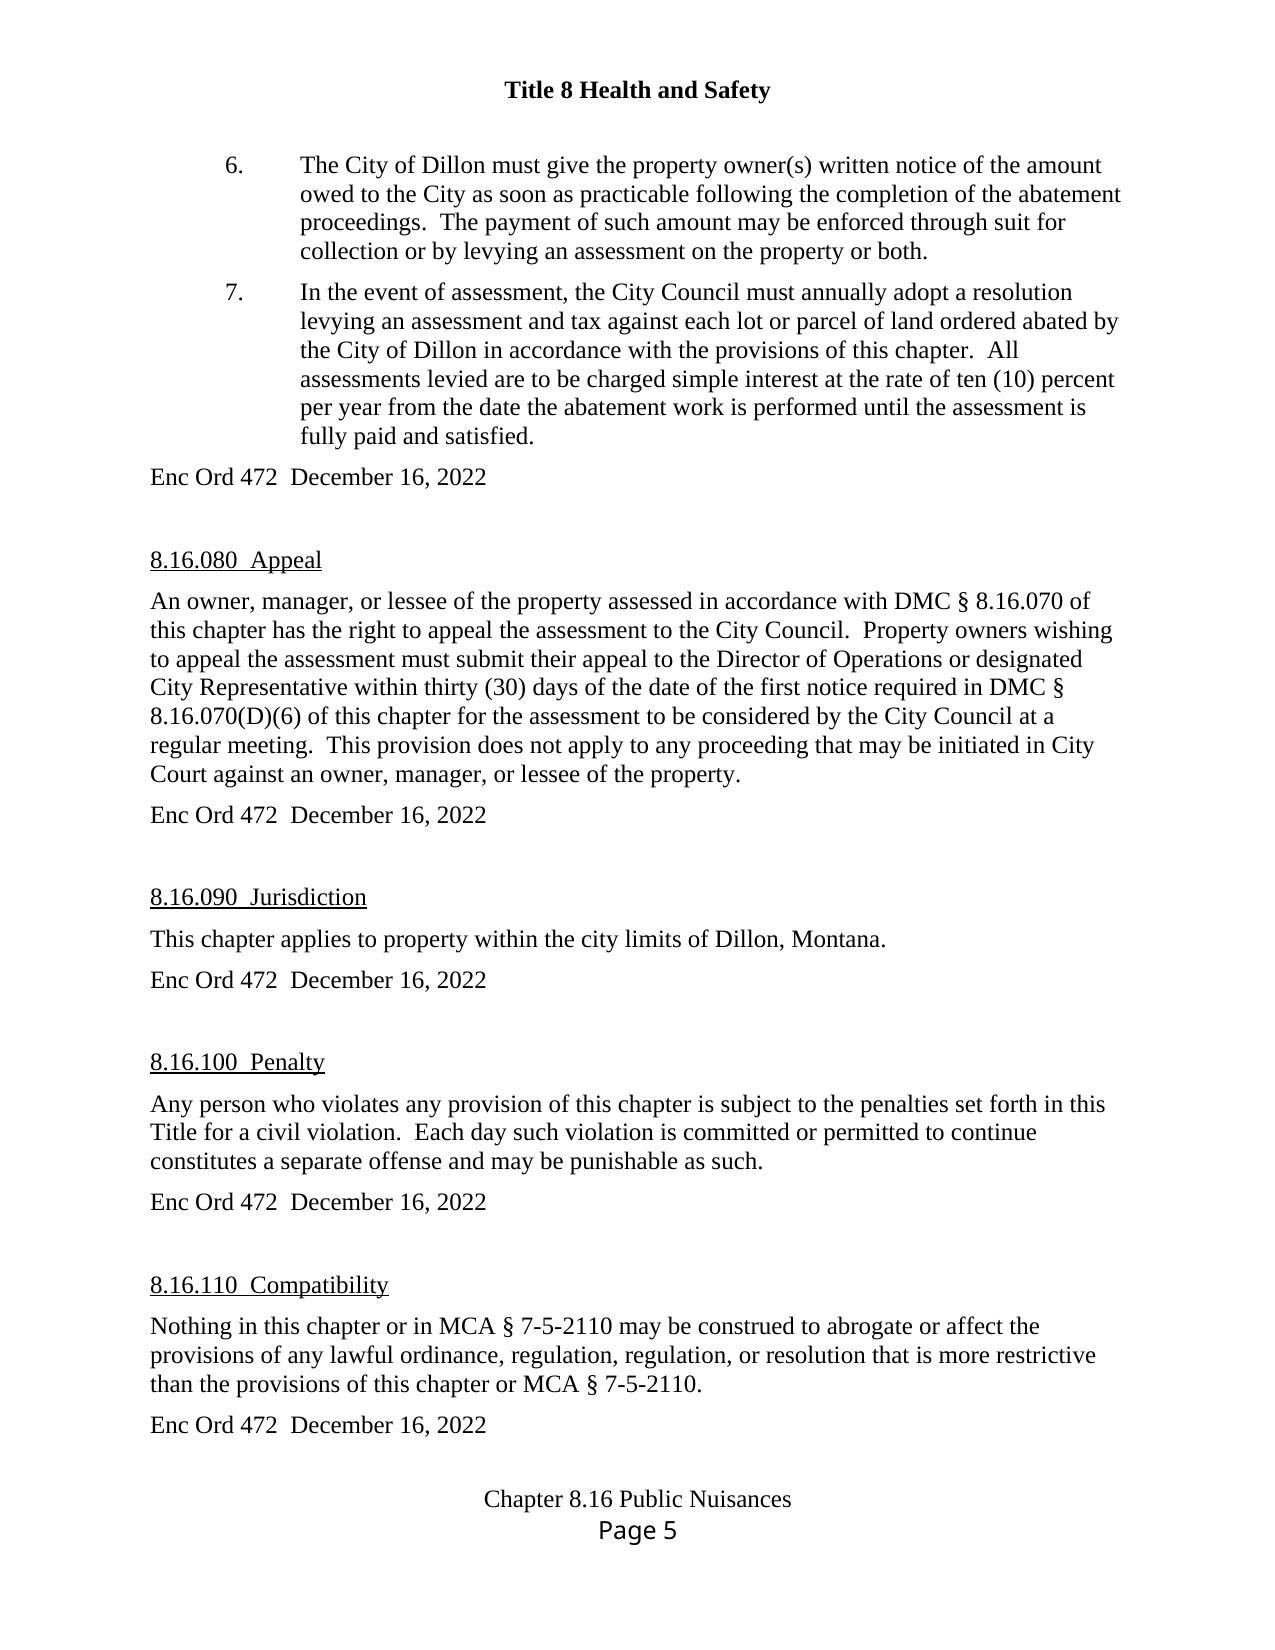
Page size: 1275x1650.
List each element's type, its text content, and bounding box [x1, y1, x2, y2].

text 8.16.100 Penalty [150, 1047, 1125, 1076]
text 8.16.090 Jurisdiction [150, 882, 1125, 911]
text Enc Ord 472 December 16, 2022 [150, 965, 1125, 994]
text Nothing in this chapter or in MCA § 7-5-2110 may be construed to abrogate or affect the provisions of any lawful ordinance, regulation, regulation, or resolution that is more restrictive than the provisions of this chapter or MCA § 7-5-2110. [150, 1311, 1125, 1397]
text Any person who violates any provision of this chapter is subject to the penalties set forth in this Title for a civil violation. Each day such violation is committed or permitted to continue constitutes a separate offense and may be punishable as such. [150, 1089, 1125, 1175]
text Enc Ord 472 December 16, 2022 [150, 1187, 1125, 1216]
list The City of Dillon must give the property owner(s) written notice of the amount owed to the City as soon as practicable following the completion of the abatement proceedings. The payment of such amount may be enforced through suit for collection or by levying an assessment on the property or both. [225, 150, 1125, 265]
text This chapter applies to property within the city limits of Dillon, Montana. [150, 924, 1125, 952]
text Enc Ord 472 December 16, 2022 [150, 462, 1125, 491]
text Enc Ord 472 December 16, 2022 [150, 1410, 1125, 1439]
text 8.16.080 Appeal [150, 545, 1125, 574]
text An owner, manager, or lessee of the property assessed in accordance with DMC § 8.16.070 of this chapter has the right to appeal the assessment to the City Council. Property owners wishing to appeal the assessment must submit their appeal to the Director of Operations or designated City Representative within thirty (30) days of the date of the first notice required in DMC § 8.16.070(D)(6) of this chapter for the assessment to be considered by the City Council at a regular meeting. This provision does not apply to any proceeding that may be initiated in City Court against an owner, manager, or lessee of the property. [150, 586, 1125, 787]
text Enc Ord 472 December 16, 2022 [150, 800, 1125, 829]
list In the event of assessment, the City Council must annually adopt a resolution levying an assessment and tax against each lot or parcel of land ordered abated by the City of Dillon in accordance with the provisions of this chapter. All assessments levied are to be charged simple interest at the rate of ten (10) percent per year from the date the abatement work is performed until the assessment is fully paid and satisfied. [225, 277, 1125, 450]
text 8.16.110 Compatibility [150, 1270, 1125, 1299]
